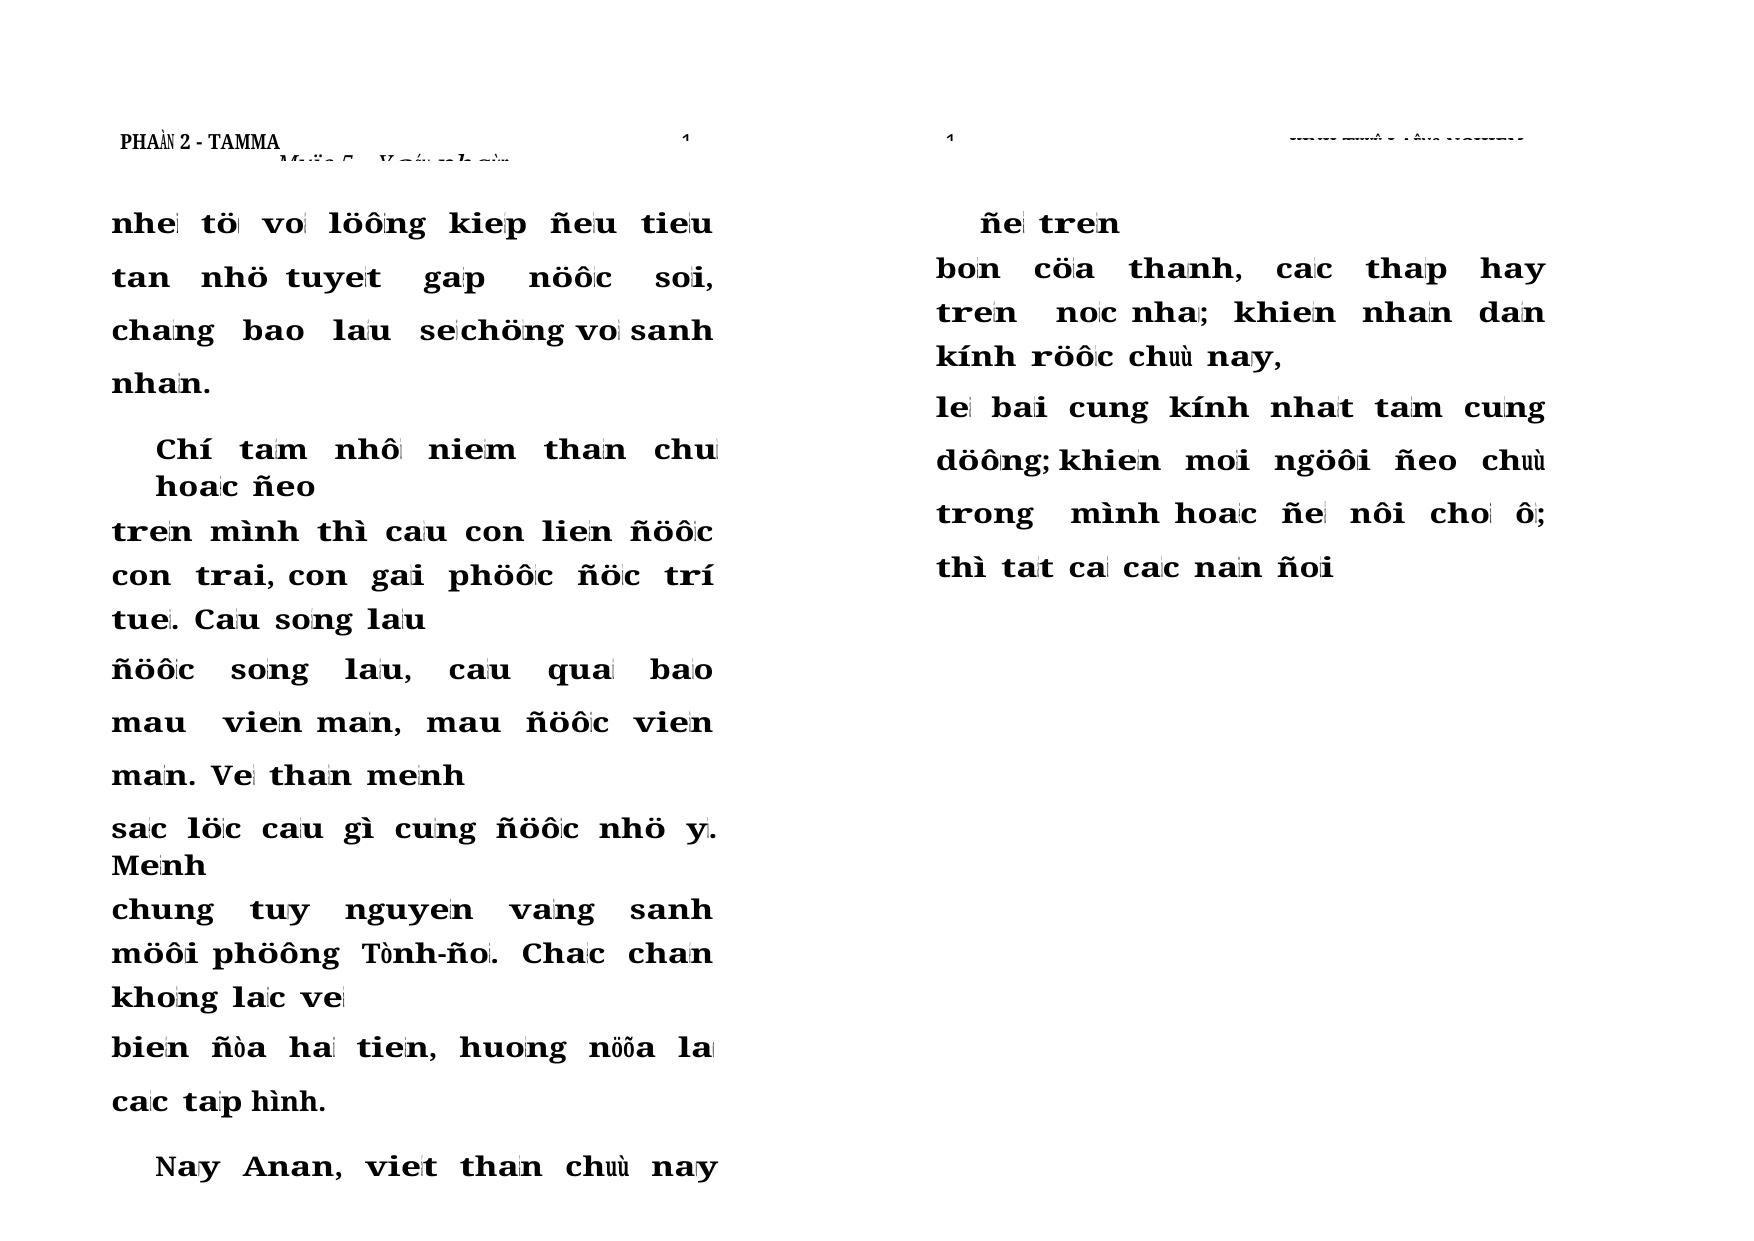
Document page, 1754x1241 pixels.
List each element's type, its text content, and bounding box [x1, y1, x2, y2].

text treân mình thì caàu con lieàn ñöôïc con trai, con gaùi phöôùc ñöùc trí tueä. Caàu soáng laâu [111, 506, 714, 638]
text Naøy Anan, vieát thaàn chuù naøy ñeå treân [155, 1147, 718, 1184]
text saéc löïc caàu gì cuõng ñöôïc nhö yù. Meänh [111, 809, 718, 883]
text chung tuøy nguyeän vaõng sanh möôøi phöông Tònh-ñoä. Chaéc chaén khoâng laïc veà [111, 884, 714, 1015]
text bieân ñòa haï tieän, huoáng nöõa laø caùc taïp hình. [111, 1029, 714, 1119]
text ñöôïc soáng laâu, caàu quaû baùo mau vieân maõn, mau ñöôïc vieân maõn. Veà thaân meänh [111, 651, 714, 793]
text Naøy Anan, vieát thaàn chuù naøy ñeå treân [980, 205, 1550, 242]
text Chí taâm nhôù nieäm thaàn chuù hoaëc ñeo [155, 430, 718, 504]
text boán cöûa thaønh, caùc thaùp hay treân noùc nhaø; khieán nhaân daân kính röôùc chuù naøy, [936, 243, 1546, 376]
text nheï töø voâ löôïng kieáp ñeàu tieâu tan nhö tuyeát gaëp nöôùc soâi, chaúng bao laâu seõ chöùng voâ sanh nhaãn. [111, 205, 714, 402]
text leã baùi cung kính nhaát taâm cuùng döôøng; khieán moãi ngöôøi ñeo chuù trong mình hoaëc ñeå nôi choã ôû; thì taát caû caùc naïn ñoùi [936, 388, 1546, 585]
